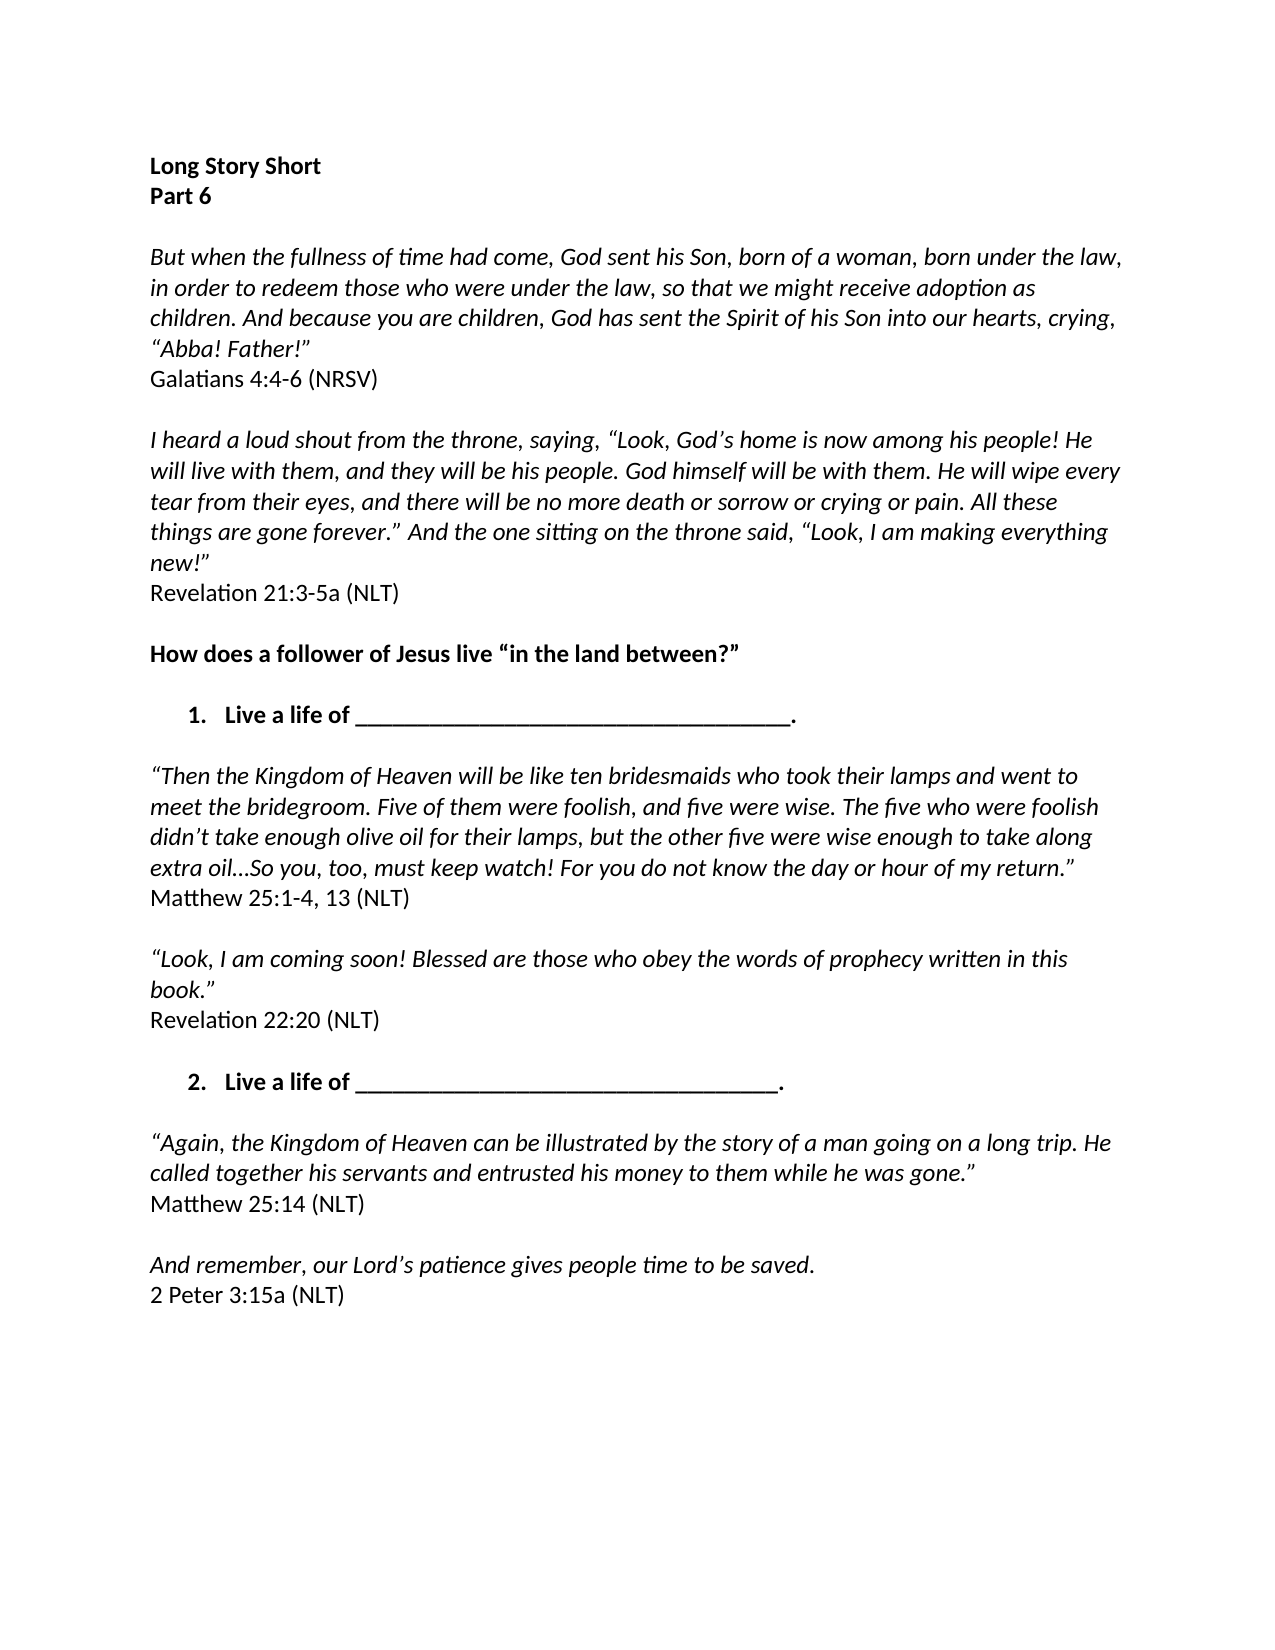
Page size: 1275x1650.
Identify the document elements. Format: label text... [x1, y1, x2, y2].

list Live a life of ___________________________________. [187, 699, 1125, 730]
text And remember, our Lord’s patience gives people time to be saved. [150, 1249, 1125, 1279]
text Revelation 22:20 (NLT) [150, 1004, 1125, 1035]
text Long Story Short [150, 150, 1125, 181]
text Matthew 25:1-4, 13 (NLT) [150, 882, 1125, 913]
text “Again, the Kingdom of Heaven can be illustrated by the story of a man going on a long trip. He called together his servants and entrusted his money to them while he was gone.” [150, 1127, 1125, 1188]
text “Then the Kingdom of Heaven will be like ten bridesmaids who took their lamps and went to meet the bridegroom. Five of them were foolish, and five were wise. The five who were foolish didn’t take enough olive oil for their lamps, but the other five were wise enough to take along extra oil…So you, too, must keep watch! For you do not know the day or hour of my return.” [150, 760, 1125, 882]
text I heard a loud shout from the throne, saying, “Look, God’s home is now among his people! He will live with them, and they will be his people. God himself will be with them. He will wipe every tear from their eyes, and there will be no more death or sorrow or crying or pain. All these things are gone forever.” And the one sitting on the throne said, “Look, I am making everything new!” [150, 425, 1125, 577]
text Matthew 25:14 (NLT) [150, 1188, 1125, 1218]
text Galatians 4:4-6 (NRSV) [150, 364, 1125, 394]
text 2 Peter 3:15a (NLT) [150, 1279, 1125, 1310]
text But when the fullness of time had come, God sent his Son, born of a woman, born under the law, in order to redeem those who were under the law, so that we might receive adoption as children. And because you are children, God has sent the Spirit of his Son into our hearts, crying, “Abba! Father!” [150, 242, 1125, 364]
text “Look, I am coming soon! Blessed are those who obey the words of prophecy written in this book.” [150, 943, 1125, 1004]
text How does a follower of Jesus live “in the land between?” [150, 638, 1125, 669]
text Revelation 21:3-5a (NLT) [150, 577, 1125, 608]
list Live a life of __________________________________. [187, 1066, 1125, 1096]
text Part 6 [150, 181, 1125, 211]
